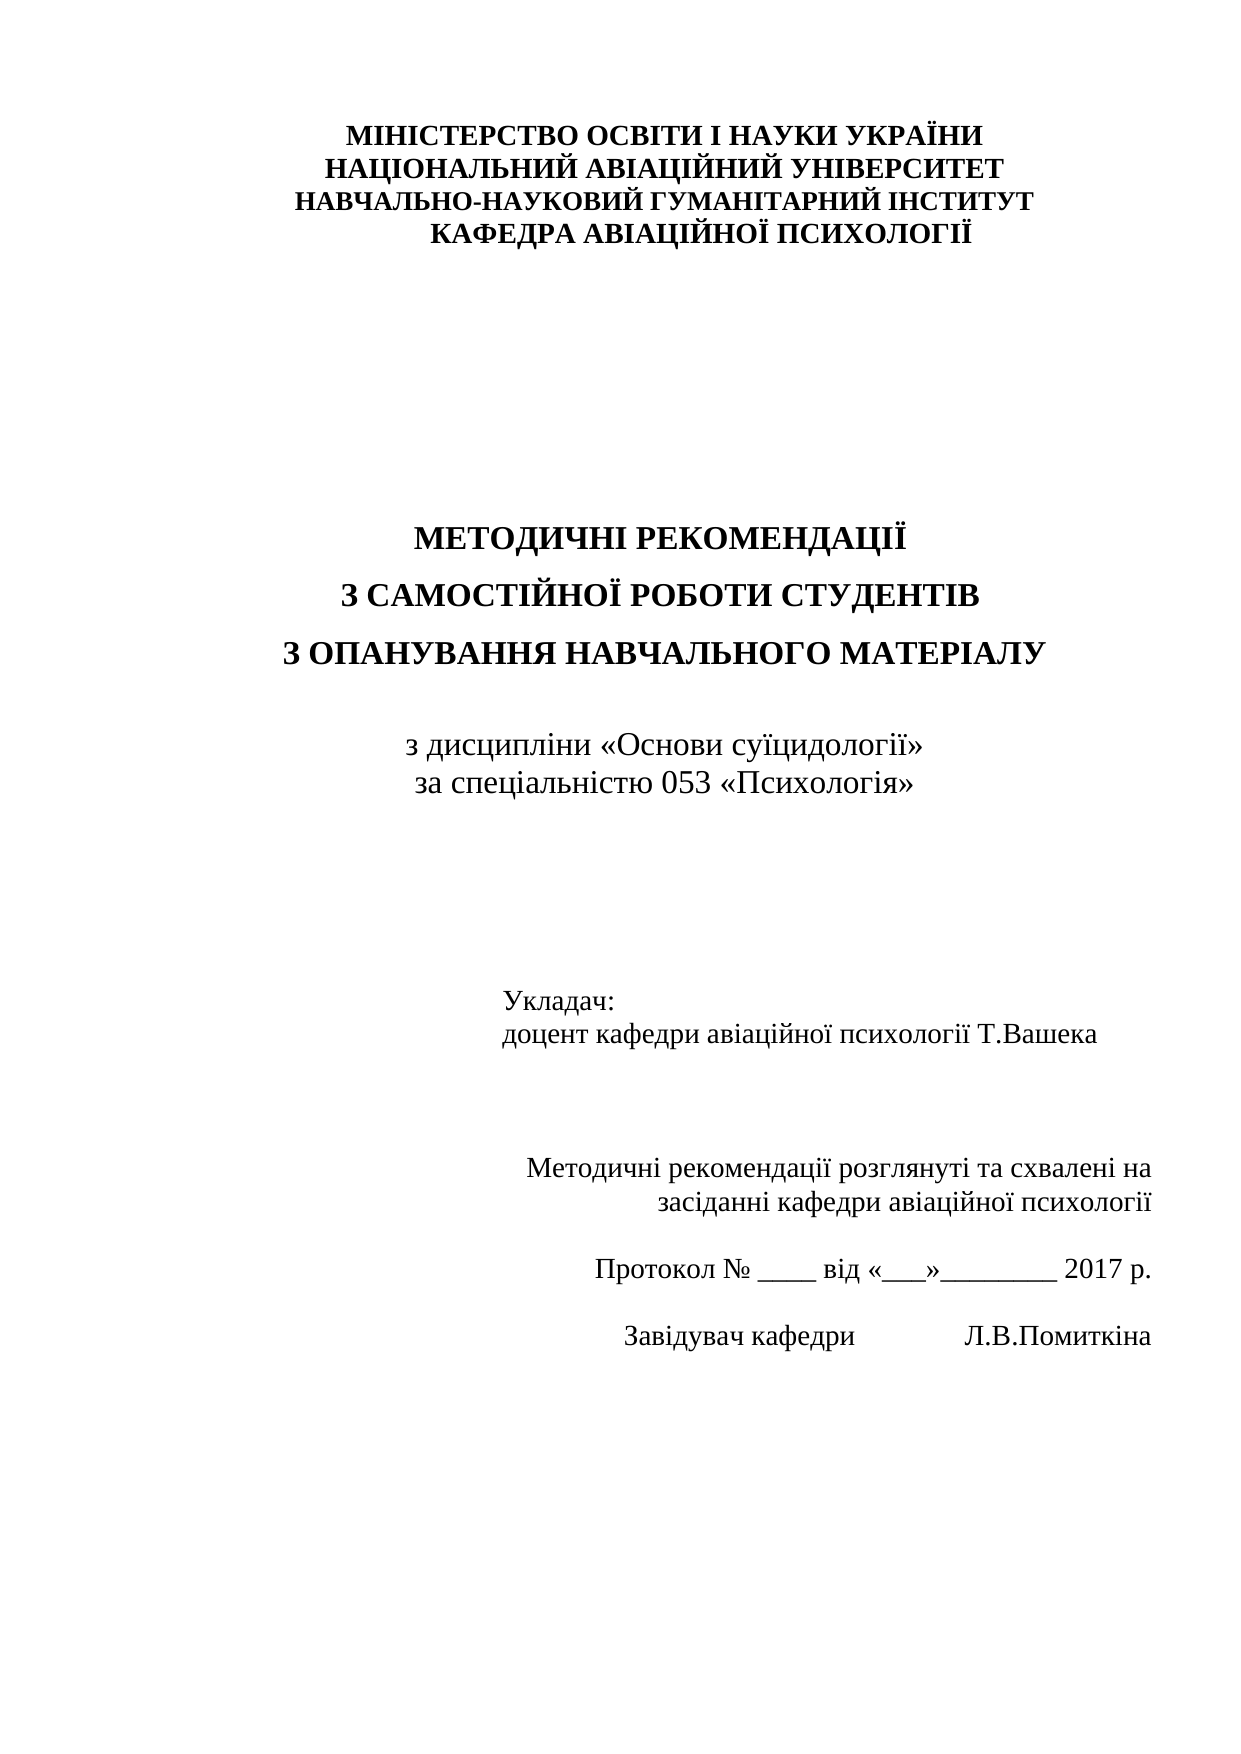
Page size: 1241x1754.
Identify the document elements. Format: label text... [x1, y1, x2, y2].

text Міністерство освіти і науки України [177, 118, 1152, 152]
text доцент кафедри авіаційної психології Т.Вашека [177, 1016, 1152, 1050]
text Завідувач кафедри Л.В.Помиткіна [177, 1318, 1152, 1352]
text КАФЕДРА АВІАЦІЙНОЇ ПСИХОЛОГІЇ [177, 216, 1152, 250]
text Протокол № ____ від «___»________ 2017 р. [177, 1251, 1152, 1284]
text Укладач: [177, 983, 1152, 1016]
text Методичні рекомендації з самостійної роботи студентів з опанування навчального матеріалу [177, 518, 1152, 672]
text Національний авіаційний університет [177, 152, 1152, 185]
text за спеціальністю 053 «Психологія» [177, 763, 1152, 801]
text Методичні рекомендації розглянуті та схвалені на засіданні кафедри авіаційної психології [502, 1150, 1152, 1217]
text з дисципліни «Основи суїцидології» [177, 724, 1152, 763]
text Навчально-науковий Гуманітарний інститут [177, 185, 1152, 216]
